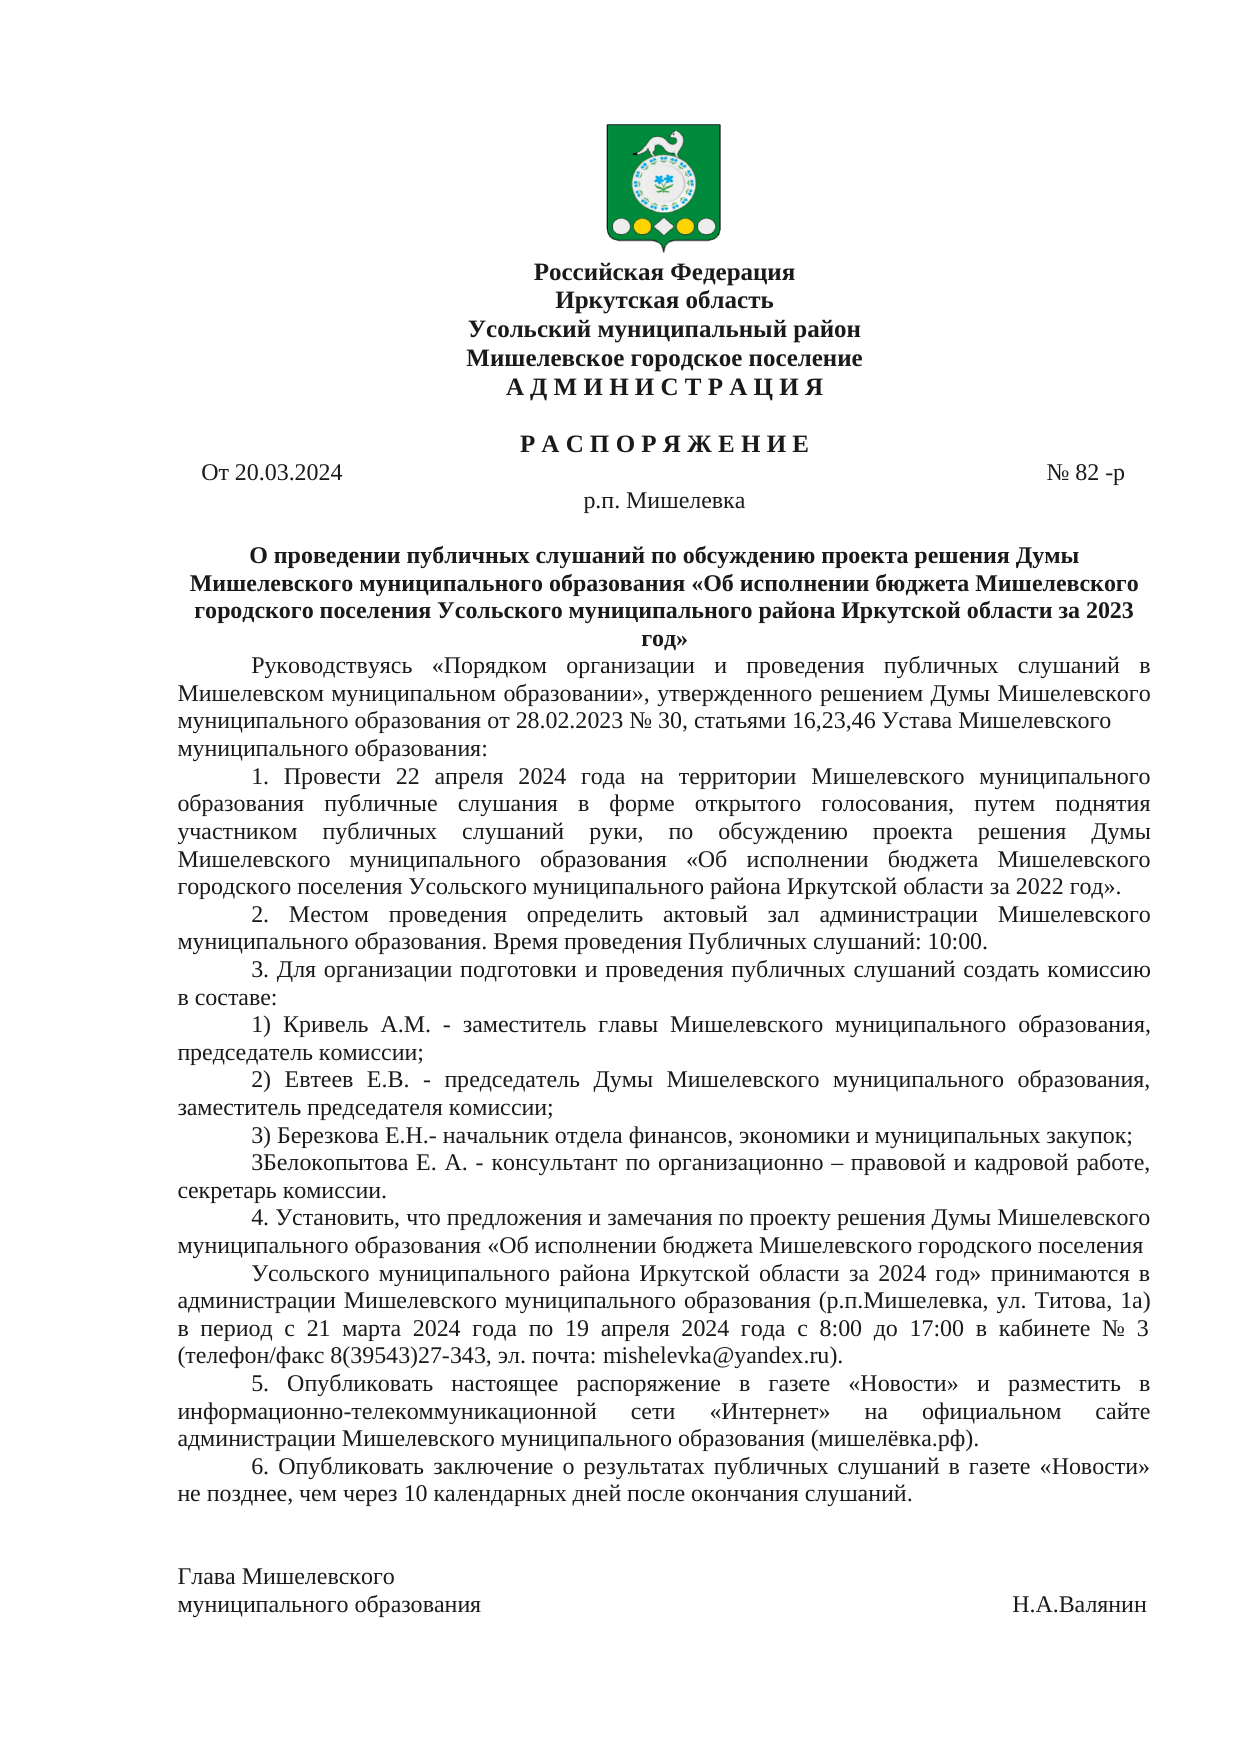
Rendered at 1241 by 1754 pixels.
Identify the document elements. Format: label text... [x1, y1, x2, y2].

text Р А С П О Р Я Ж Е Н И Е [177, 429, 1152, 458]
text О проведении публичных слушаний по обсуждению проекта решения Думы Мишелевского муниципального образования «Об исполнении бюджета Мишелевского городского поселения Усольского муниципального района Иркутской области за 2023 год» [177, 541, 1152, 651]
text Иркутская область [177, 286, 1152, 314]
text 6. Опубликовать заключение о результатах публичных слушаний в газете «Новости» не позднее, чем через 10 календарных дней после окончания слушаний. [177, 1452, 1152, 1507]
text р.п. Мишелевка [177, 486, 1152, 513]
text 2) Евтеев Е.В. - председатель Думы Мишелевского муниципального образования, заместитель председателя комиссии; [177, 1065, 1152, 1121]
text 5. Опубликовать настоящее распоряжение в газете «Новости» и разместить в информационно-телекоммуникационной сети «Интернет» на официальном сайте администрации Мишелевского муниципального образования (мишелёвка.рф). [177, 1369, 1152, 1452]
text А Д М И Н И С Т Р А Ц И Я [177, 372, 1152, 401]
picture [605, 118, 724, 257]
text 4. Установить, что предложения и замечания по проекту решения Думы Мишелевского муниципального образования «Об исполнении бюджета Мишелевского городского поселения [177, 1203, 1152, 1259]
text 1. Провести 22 апреля 2024 года на территории Мишелевского муниципального образования публичные слушания в форме открытого голосования, путем поднятия участником публичных слушаний руки, по обсуждению проекта решения Думы Мишелевского муниципального образования «Об исполнении бюджета Мишелевского городского поселения Усольского муниципального района Иркутской области за 2022 год». [177, 762, 1152, 900]
text 3) Березкова Е.Н.- начальник отдела финансов, экономики и муниципальных закупок; [177, 1121, 1152, 1148]
text Российская Федерация [177, 257, 1152, 286]
text 1) Кривель А.М. - заместитель главы Мишелевского муниципального образования, председатель комиссии; [177, 1010, 1152, 1065]
text Усольский муниципальный район [177, 314, 1152, 343]
text 2. Местом проведения определить актовый зал администрации Мишелевского муниципального образования. Время проведения Публичных слушаний: 10:00. [177, 900, 1152, 955]
text 3. Для организации подготовки и проведения публичных слушаний создать комиссию в составе: [177, 955, 1152, 1010]
text муниципального образования Н.А.Валянин [177, 1590, 1152, 1617]
text 3Белокопытова Е. А. - консультант по организационно – правовой и кадровой работе, секретарь комиссии. [177, 1148, 1152, 1203]
text Усольского муниципального района Иркутской области за 2024 год» принимаются в администрации Мишелевского муниципального образования (р.п.Мишелевка, ул. Титова, 1а) в период с 21 марта 2024 года по 19 апреля 2024 года с 8:00 до 17:00 в кабинете № 3 (телефон/факс 8(39543)27-343, эл. почта: mishelevka@yandex.ru). [177, 1259, 1152, 1369]
text Глава Мишелевского [177, 1562, 1152, 1590]
text От 20.03.2024 № 82 -р [177, 458, 1152, 486]
text Мишелевское городское поселение [177, 343, 1152, 372]
text муниципального образования: [177, 734, 1152, 762]
text Руководствуясь «Порядком организации и проведения публичных слушаний в Мишелевском муниципальном образовании», утвержденного решением Думы Мишелевского муниципального образования от 28.02.2023 № 30, статьями 16,23,46 Устава Мишелевского [177, 651, 1152, 734]
